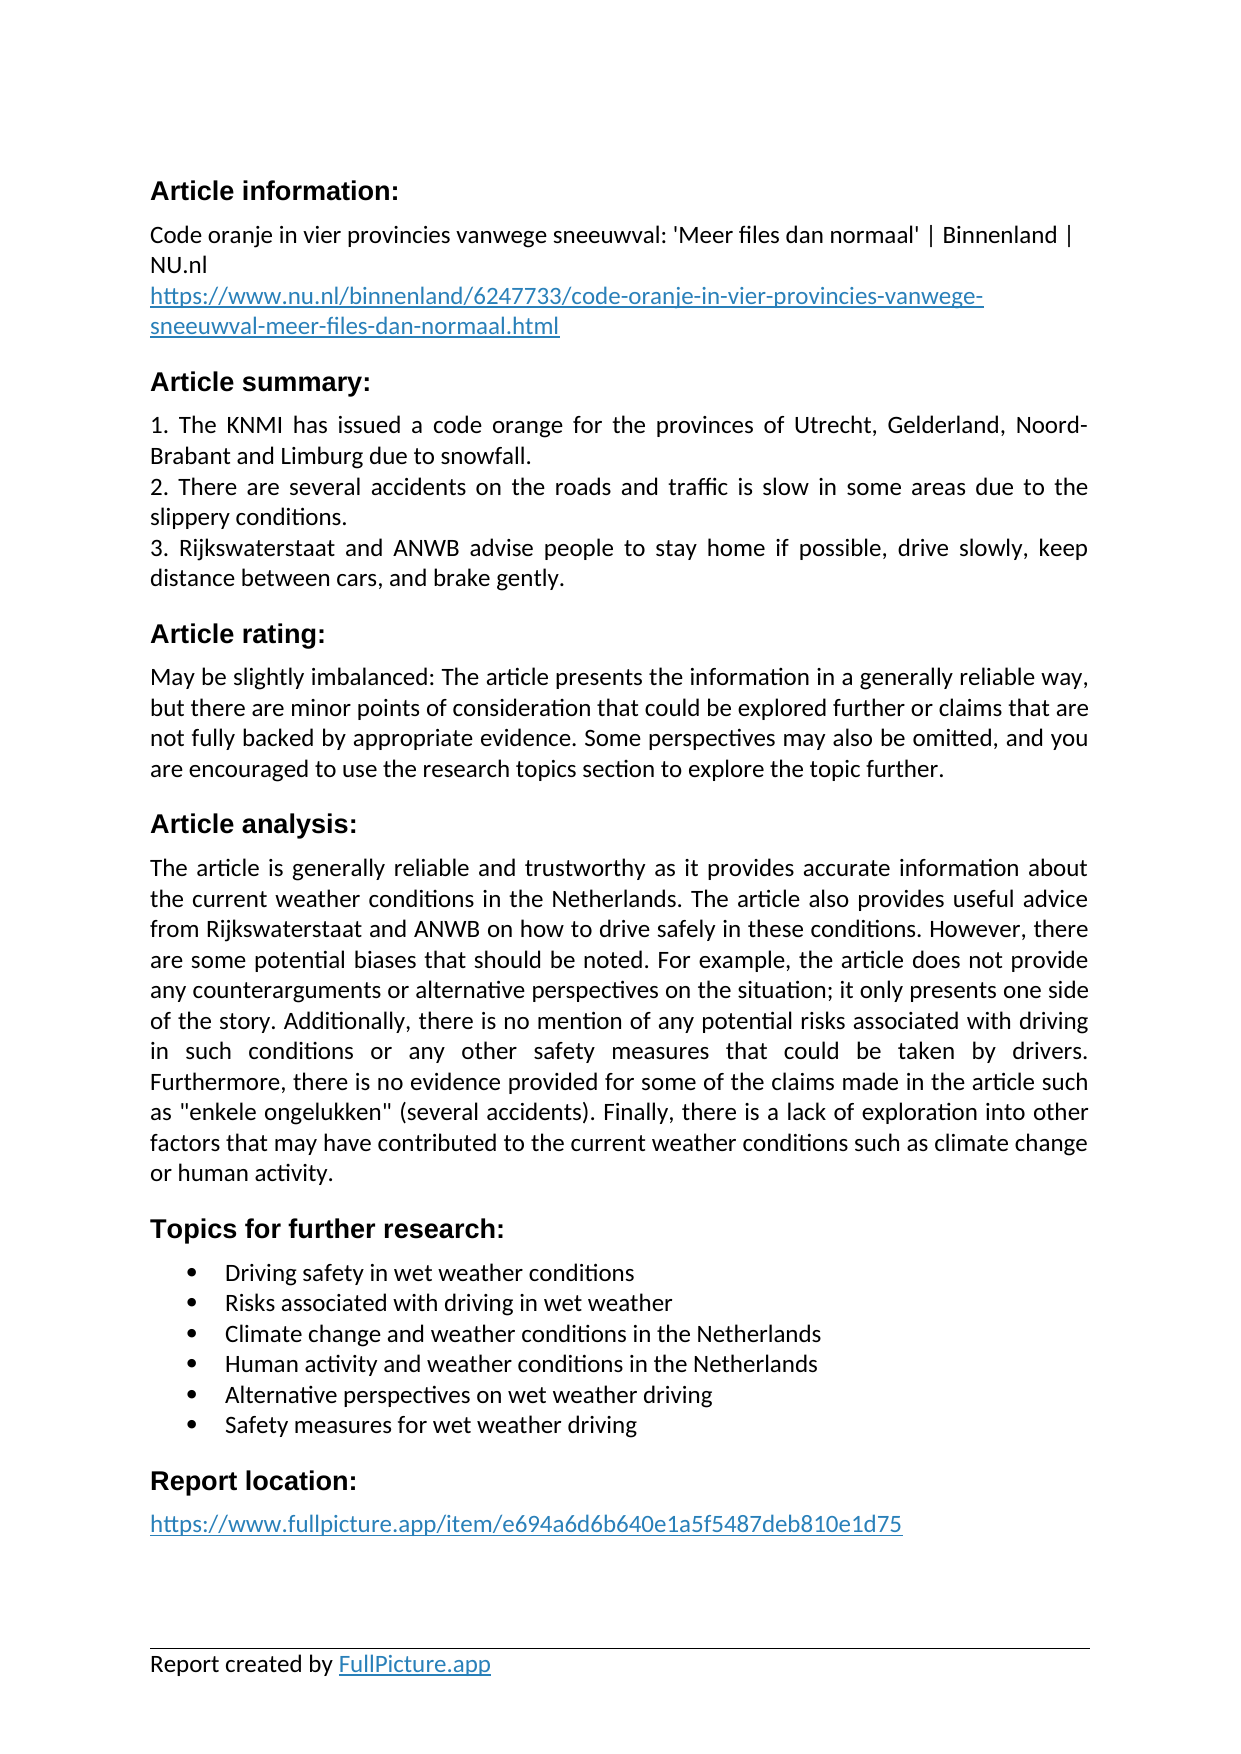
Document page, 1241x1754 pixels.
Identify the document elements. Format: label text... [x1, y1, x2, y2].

text 1. The KNMI has issued a code orange for the provinces of Utrecht, Gelderland, Noord-Brabant and Limburg due to snowfall. [150, 409, 1090, 471]
text May be slightly imbalanced: The article presents the information in a generally reliable way, but there are minor points of consideration that could be explored further or claims that are not fully backed by appropriate evidence. Some perspectives may also be omitted, and you are encouraged to use the research topics section to explore the topic further. [150, 661, 1090, 783]
subtitle Article analysis: [150, 808, 1090, 840]
text https://www.fullpicture.app/item/e694a6d6b640e1a5f5487deb810e1d75 [150, 1509, 1090, 1539]
text The article is generally reliable and trustworthy as it provides accurate information about the current weather conditions in the Netherlands. The article also provides useful advice from Rijkswaterstaat and ANWB on how to drive safely in these conditions. However, there are some potential biases that should be noted. For example, the article does not provide any counterarguments or alternative perspectives on the situation; it only presents one side of the story. Additionally, there is no mention of any potential risks associated with driving in such conditions or any other safety measures that could be taken by drivers. Furthermore, there is no evidence provided for some of the claims made in the article such as "enkele ongelukken" (several accidents). Finally, there is a lack of exploration into other factors that may have contributed to the current weather conditions such as climate change or human activity. [150, 852, 1090, 1188]
subtitle Topics for further research: [150, 1213, 1090, 1244]
text Code oranje in vier provincies vanwege sneeuwval: 'Meer files dan normaal' | Binnenland | NU.nlhttps://www.nu.nl/binnenland/6247733/code-oranje-in-vier-provincies-vanwege-sneeuwval-meer-files-dan-normaal.html [150, 219, 1090, 341]
subtitle Report location: [150, 1465, 1090, 1496]
text 2. There are several accidents on the roads and traffic is slow in some areas due to the slippery conditions. [150, 471, 1090, 532]
list Safety measures for wet weather driving [187, 1409, 1090, 1440]
subtitle Article information: [150, 175, 1090, 206]
text 3. Rijkswaterstaat and ANWB advise people to stay home if possible, drive slowly, keep distance between cars, and brake gently. [150, 532, 1090, 593]
list Driving safety in wet weather conditions [187, 1257, 1090, 1287]
subtitle Article summary: [150, 366, 1090, 397]
list Human activity and weather conditions in the Netherlands [187, 1348, 1090, 1379]
list Risks associated with driving in wet weather [187, 1287, 1090, 1318]
list Alternative perspectives on wet weather driving [187, 1379, 1090, 1409]
subtitle Article rating: [150, 618, 1090, 649]
list Climate change and weather conditions in the Netherlands [187, 1318, 1090, 1348]
